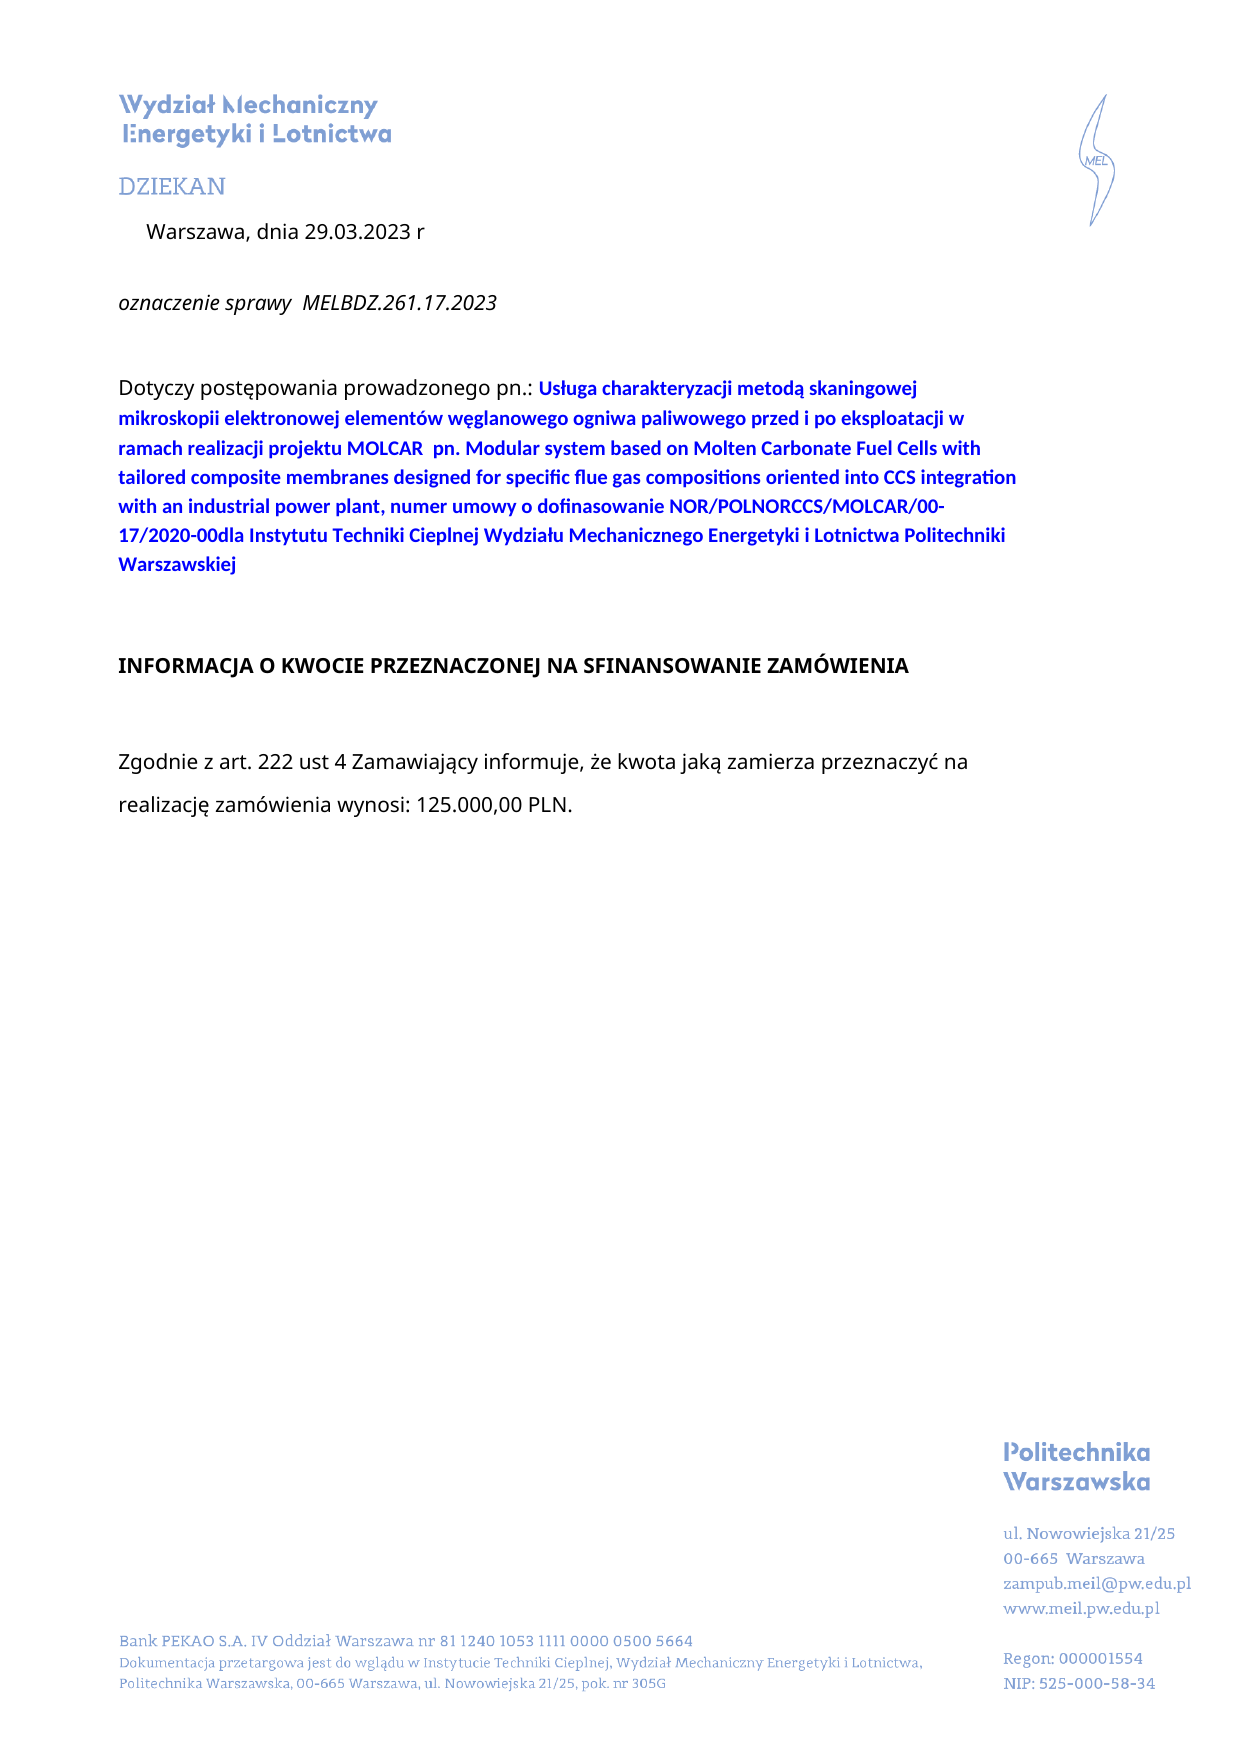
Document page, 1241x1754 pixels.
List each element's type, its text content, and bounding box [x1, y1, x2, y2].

text Zgodnie z art. 222 ust 4 Zamawiający informuje, że kwota jaką zamierza przeznaczyć na realizację zamówienia wynosi: 125.000,00 PLN. [118, 747, 1019, 818]
text INFORMACJA O KWOCIE PRZEZNACZONEJ NA SFINANSOWANIE ZAMÓWIENIA [118, 651, 1019, 680]
picture [1, 1, 1236, 226]
text oznaczenie sprawy MELBDZ.261.17.2023 [118, 288, 1019, 317]
text Dotyczy postępowania prowadzonego pn.: Usługa charakteryzacji metodą skaningowej mikroskopii elektronowej elementów węglanowego ogniwa paliwowego przed i po eksploatacji w ramach realizacji projektu MOLCAR pn. Modular system based on Molten Carbonate Fuel Cells with tailored composite membranes designed for specific flue gas compositions oriented into CCS integration with an industrial power plant, numer umowy o dofinasowanie NOR/POLNORCCS/MOLCAR/00-17/2020-00dla Instytutu Techniki Cieplnej Wydziału Mechanicznego Energetyki i Lotnictwa Politechniki Warszawskiej [118, 373, 1019, 577]
picture [118, 1442, 1236, 1749]
text Warszawa, dnia 29.03.2023 r [118, 213, 1019, 246]
